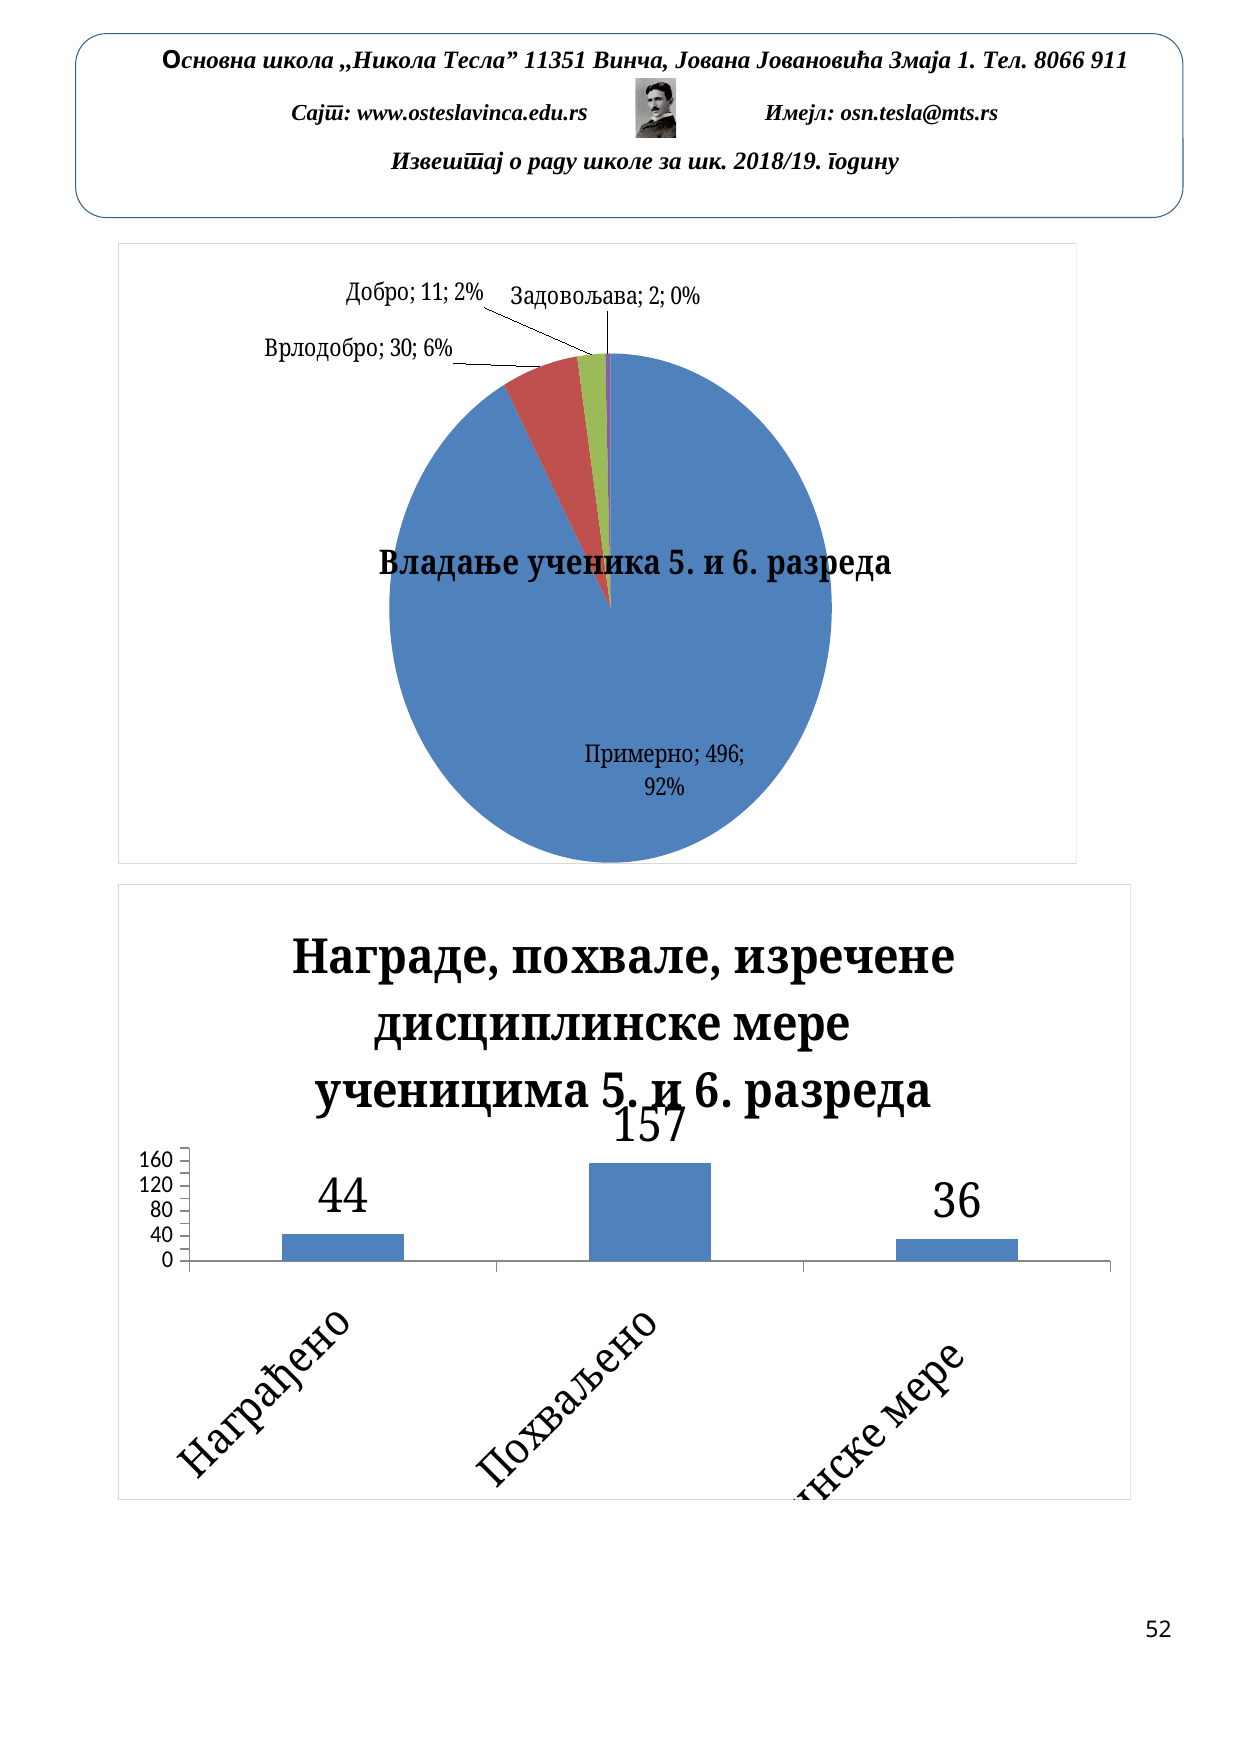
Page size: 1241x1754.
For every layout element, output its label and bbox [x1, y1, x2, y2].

picture [635, 78, 677, 138]
